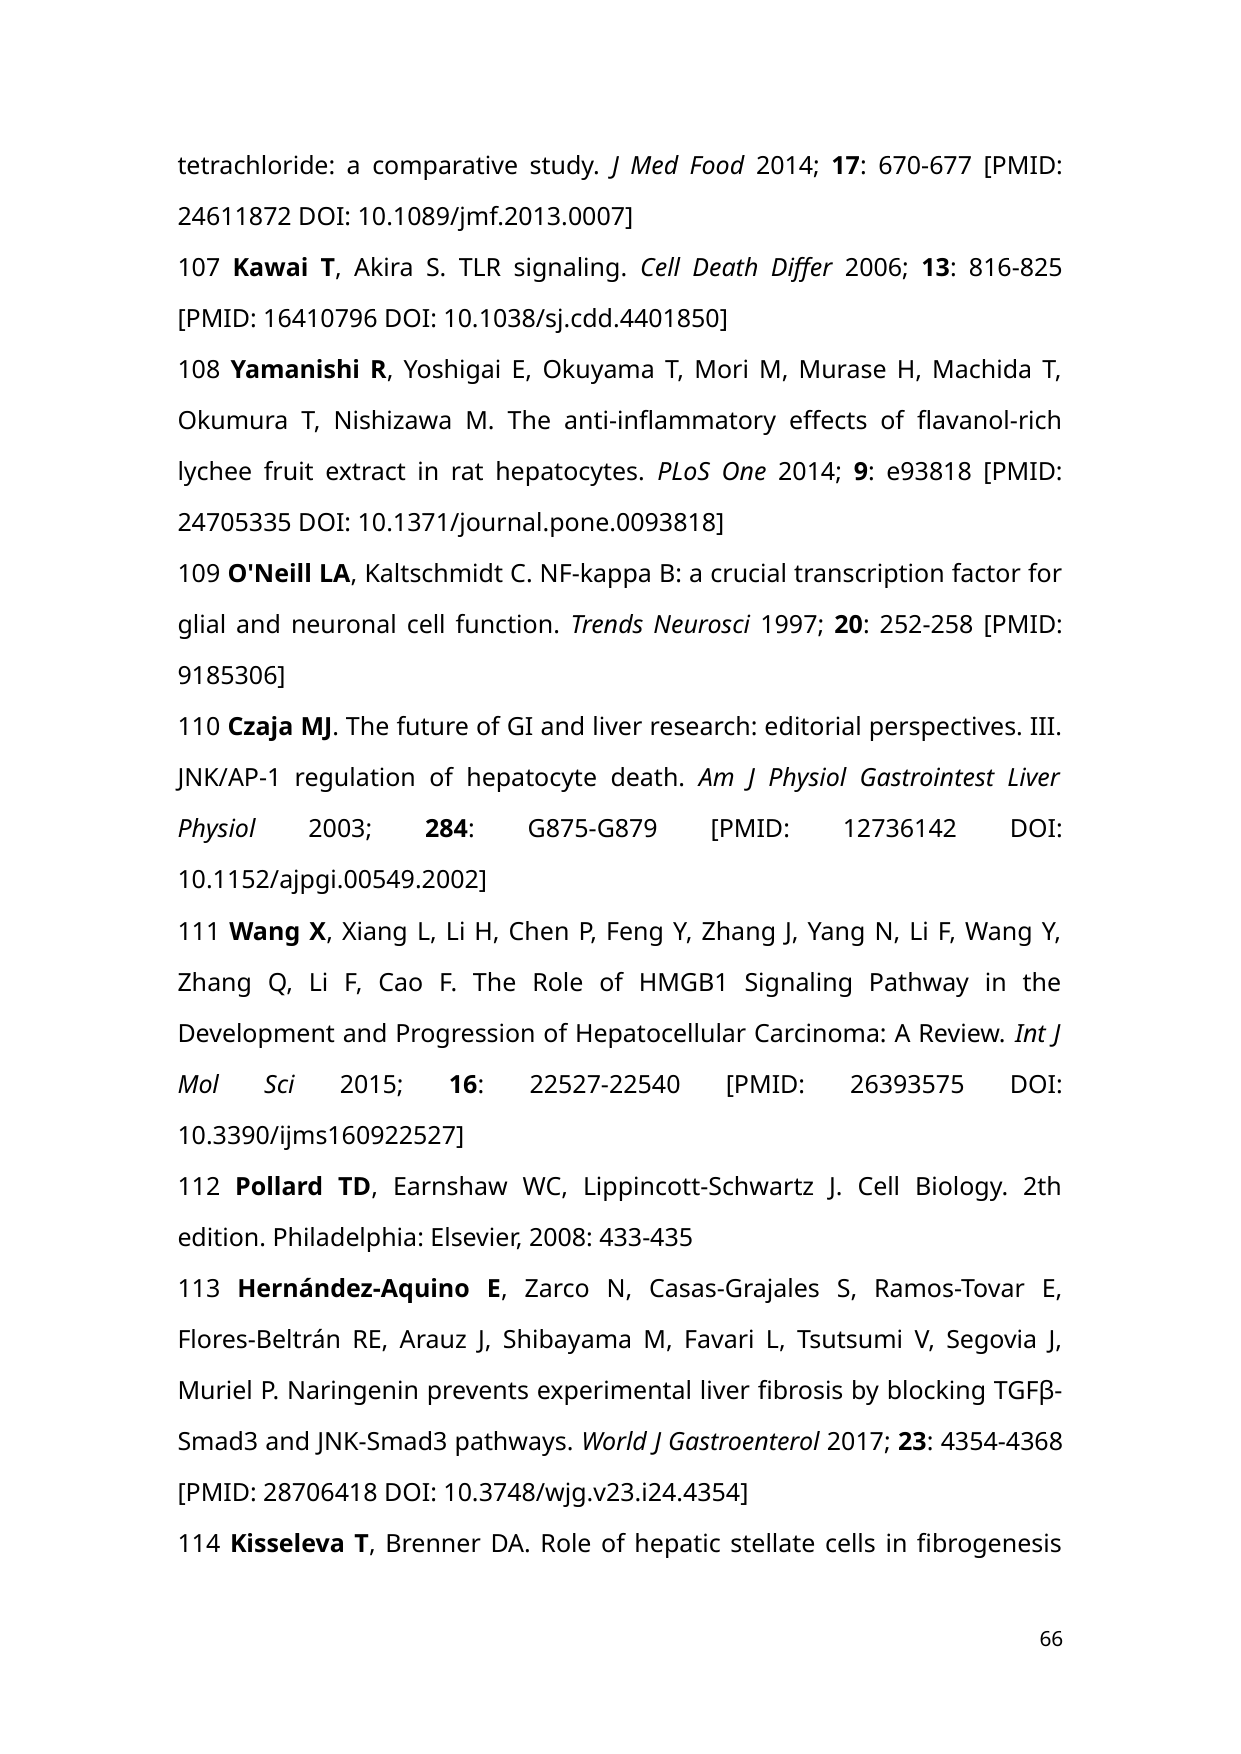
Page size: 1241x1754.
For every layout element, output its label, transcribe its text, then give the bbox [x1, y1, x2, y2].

text 109 O'Neill LA, Kaltschmidt C. NF-kappa B: a crucial transcription factor for glial and neuronal cell function. Trends Neurosci 1997; 20: 252-258 [PMID: 9185306] [177, 556, 1063, 692]
text 108 Yamanishi R, Yoshigai E, Okuyama T, Mori M, Murase H, Machida T, Okumura T, Nishizawa M. The anti-inflammatory effects of flavanol-rich lychee fruit extract in rat hepatocytes. PLoS One 2014; 9: e93818 [PMID: 24705335 DOI: 10.1371/journal.pone.0093818] [177, 352, 1063, 539]
text 111 Wang X, Xiang L, Li H, Chen P, Feng Y, Zhang J, Yang N, Li F, Wang Y, Zhang Q, Li F, Cao F. The Role of HMGB1 Signaling Pathway in the Development and Progression of Hepatocellular Carcinoma: A Review. Int J Mol Sci 2015; 16: 22527-22540 [PMID: 26393575 DOI: 10.3390/ijms160922527] [177, 913, 1063, 1151]
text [177, 1526, 1063, 1560]
text 112 Pollard TD, Earnshaw WC, Lippincott-Schwartz J. Cell Biology. 2th edition. Philadelphia: Elsevier, 2008: 433-435 [177, 1168, 1063, 1253]
text 113 Hernández-Aquino E, Zarco N, Casas-Grajales S, Ramos-Tovar E, Flores-Beltrán RE, Arauz J, Shibayama M, Favari L, Tsutsumi V, Segovia J, Muriel P. Naringenin prevents experimental liver fibrosis by blocking TGFβ-Smad3 and JNK-Smad3 pathways. World J Gastroenterol 2017; 23: 4354-4368 [PMID: 28706418 DOI: 10.3748/wjg.v23.i24.4354] [177, 1271, 1063, 1509]
text 107 Kawai T, Akira S. TLR signaling. Cell Death Differ 2006; 13: 816-825 [PMID: 16410796 DOI: 10.1038/sj.cdd.4401850] [177, 250, 1063, 335]
text 110 Czaja MJ. The future of GI and liver research: editorial perspectives. III. JNK/AP-1 regulation of hepatocyte death. Am J Physiol Gastrointest Liver Physiol 2003; 284: G875-G879 [PMID: 12736142 DOI: 10.1152/ajpgi.00549.2002] [177, 709, 1063, 896]
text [177, 148, 1063, 233]
